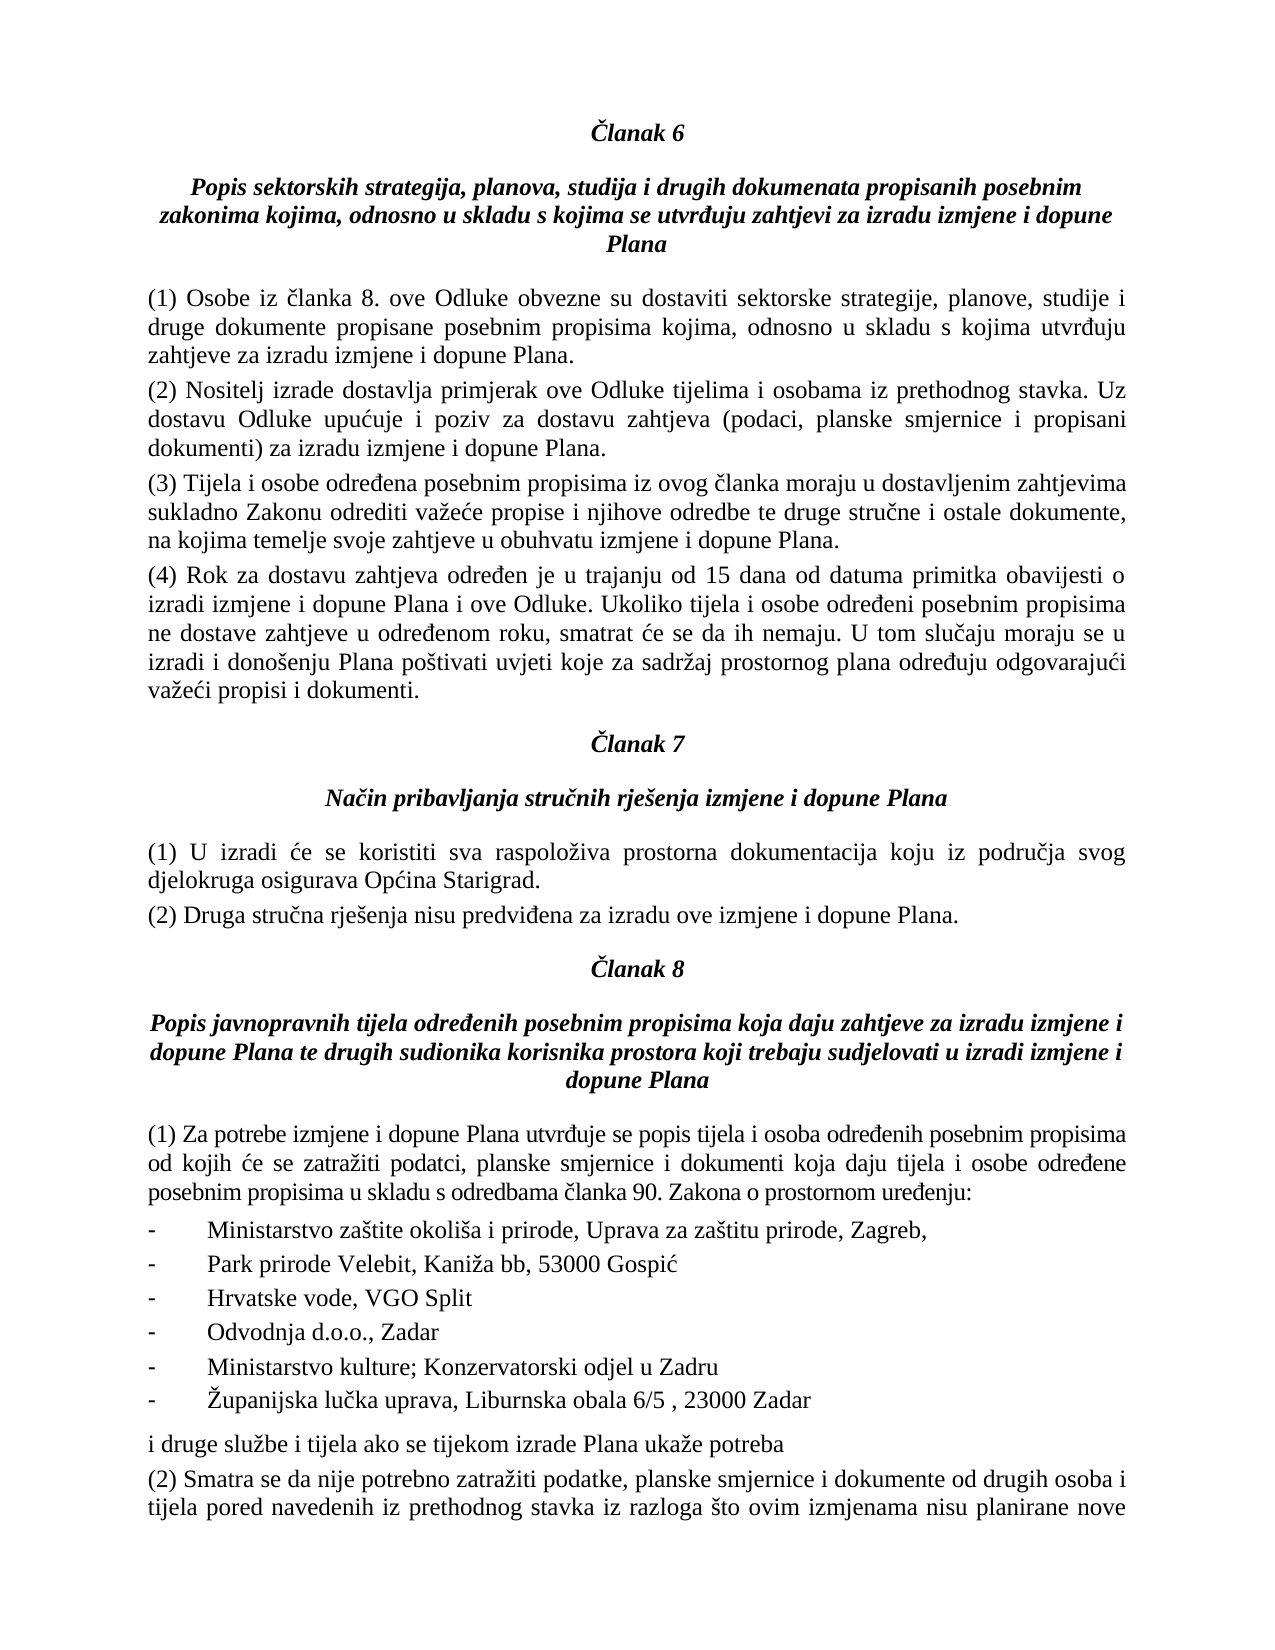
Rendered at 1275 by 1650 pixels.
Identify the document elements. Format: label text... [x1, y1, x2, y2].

text Članak [148, 118, 1127, 147]
text Način pribavljanja stručnih rješenja izmjene i dopune Plana [148, 783, 1127, 812]
text i druge službe i tijela ako se tijekom izrade Plana ukaže potreba [148, 1429, 1127, 1457]
text (2) Nositelj izrade dostavlja primjerak ove Odluke tijelima i osobama iz prethodnog stavka. Uz dostavu Odluke upućuje i poziv za dostavu zahtjeva (podaci, planske smjernice i propisani dokumenti) za izradu izmjene i dopune Plana. [148, 376, 1127, 462]
list Ministarstvo zaštite okoliša i prirode, Uprava za zaštitu prirode, Zagreb, [148, 1212, 1127, 1246]
list Županijska lučka uprava, Liburnska obala 6/5 , 23000 Zadar [148, 1382, 1127, 1416]
text Članak [148, 954, 1127, 983]
text (4) Rok za dostavu zahtjeva određen je u trajanju od 15 dana od datuma primitka obavijesti o izradi izmjene i dopune Plana i ove Odluke. Ukoliko tijela i osobe određeni posebnim propisima ne dostave zahtjeve u određenom roku, smatrat će se da ih nemaju. U tom slučaju moraju se u izradi i donošenju Plana poštivati uvjeti koje za sadržaj prostornog plana određuju odgovarajući važeći propisi i dokumenti. [148, 561, 1127, 704]
list Park prirode Velebit, Kaniža bb, 53000 Gospić [148, 1246, 1127, 1280]
text Članak [148, 729, 1127, 758]
list Hrvatske vode, VGO Split [148, 1280, 1127, 1314]
text (1) Osobe iz članka 8. ove Odluke obvezne su dostaviti sektorske strategije, planove, studije i druge dokumente propisane posebnim propisima kojima, odnosno u skladu s kojima utvrđuju zahtjeve za izradu izmjene i dopune Plana. [148, 283, 1127, 369]
text Popis sektorskih strategija, planova, studija i drugih dokumenata propisanih posebnim zakonima kojima, odnosno u skladu s kojima se utvrđuju zahtjevi za izradu izmjene i dopune Plana [148, 172, 1127, 258]
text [148, 1464, 1127, 1521]
list Ministarstvo kulture; Konzervatorski odjel u Zadru [148, 1348, 1127, 1382]
text (1) Za potrebe izmjene i dopune Plana utvrđuje se popis tijela i osoba određenih posebnim propisima od kojih će se zatražiti podatci, planske smjernice i dokumenti koja daju tijela i osobe određene posebnim propisima u skladu s odredbama članka 90. Zakona o prostornom uređenju: [148, 1119, 1127, 1206]
text Popis javnopravnih tijela određenih posebnim propisima koja daju zahtjeve za izradu izmjene i dopune Plana te drugih sudionika korisnika prostora koji trebaju sudjelovati u izradi izmjene i dopune Plana [148, 1008, 1127, 1094]
list Odvodnja d.o.o., Zadar [148, 1314, 1127, 1348]
text (2) Druga stručna rješenja nisu predviđena za izradu ove izmjene i dopune Plana. [148, 901, 1127, 929]
text (3) Tijela i osobe određena posebnim propisima iz ovog članka moraju u dostavljenim zahtjevima sukladno Zakonu odrediti važeće propise i njihove odredbe te druge stručne i ostale dokumente, na kojima temelje svoje zahtjeve u obuhvatu izmjene i dopune Plana. [148, 468, 1127, 554]
text (1) U izradi će se koristiti sva raspoloživa prostorna dokumentacija koju iz područja svog djelokruga osigurava Općina Starigrad. [148, 837, 1127, 894]
